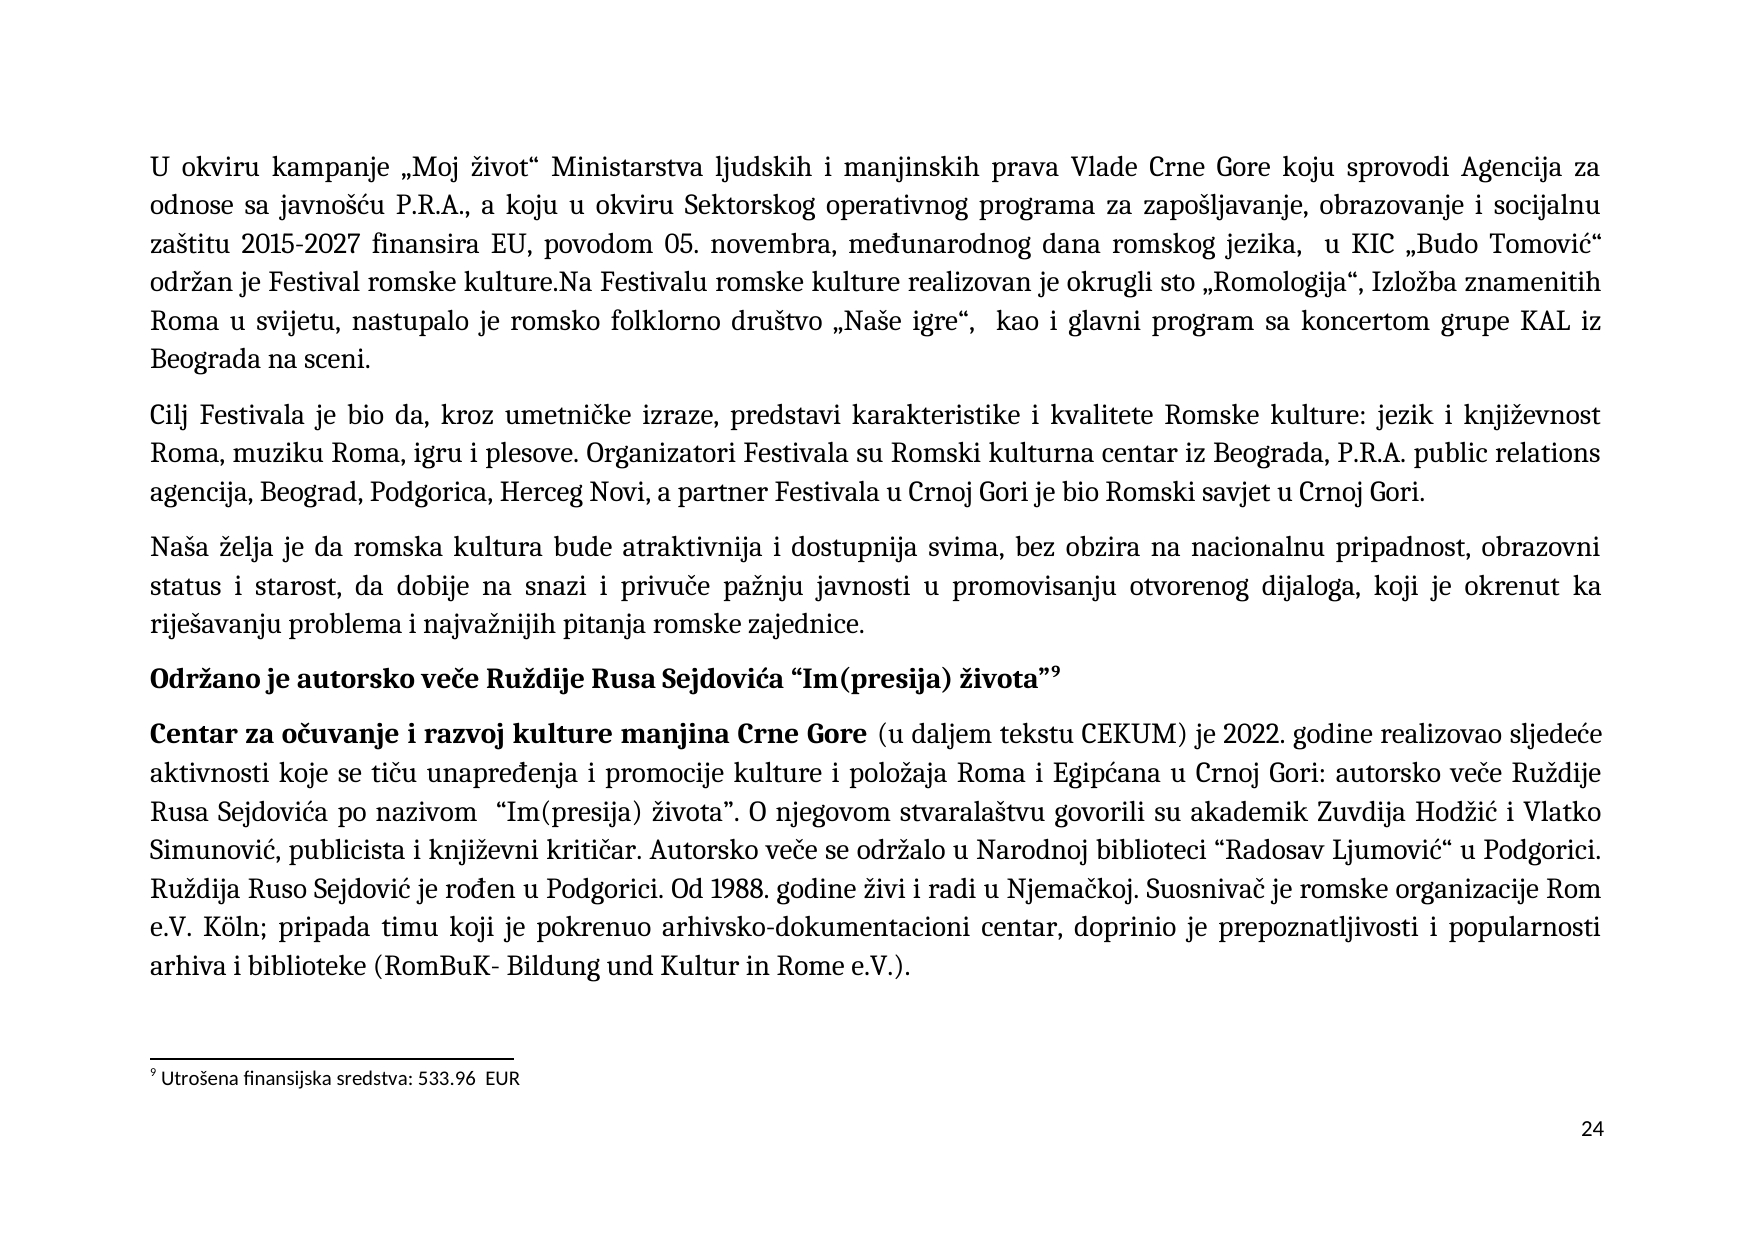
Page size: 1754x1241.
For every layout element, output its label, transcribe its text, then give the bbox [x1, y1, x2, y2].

text Naša želja je da romska kultura bude atraktivnija i dostupnija svima, bez obzira na nacionalnu pripadnost, obrazovni status i starost, da dobije na snazi i privuče pažnju javnosti u promovisanju otvorenog dijaloga, koji je okrenut ka riješavanju problema i najvažnijih pitanja romske zajednice. [150, 530, 1604, 641]
text U okviru kampanje „Moj život“ Ministarstva ljudskih i manjinskih prava Vlade Crne Gore koju sprovodi Agencija za odnose sa javnošću P.R.A., a koju u okviru Sektorskog operativnog programa za zapošljavanje, obrazovanje i socijalnu zaštitu 2015-2027 finansira EU, povodom 05. novembra, međunarodnog dana romskog jezika, u KIC „Budo Tomović“ održan je Festival romske kulture.Na Festivalu romske kulture realizovan je okrugli sto „Romologija“, Izložba znamenitih Roma u svijetu, nastupalo je romsko folklorno društvo „Naše igre“, kao i glavni program sa koncertom grupe KAL iz Beograda na sceni. [150, 150, 1604, 376]
text Cilj Festivala je bio da, kroz umetničke izraze, predstavi karakteristike i kvalitete Romske kulture: jezik i književnost Roma, muziku Roma, igru i plesove. Organizatori Festivala su Romski kulturna centar iz Beograda, P.R.A. public relations agencija, Beograd, Podgorica, Herceg Novi, a partner Festivala u Crnoj Gori je bio Romski savjet u Crnoj Gori. [150, 398, 1604, 508]
text Održano je autorsko veče Ruždije Rusa Sejdovića “Im(presija) života” [150, 662, 1604, 696]
text Centar za očuvanje i razvoj kulture manjina Crne Gore (u daljem tekstu CEKUM) je 2022. godine realizovao sljedeće aktivnosti koje se tiču unapređenja i promocije kulture i položaja Roma i Egipćana u Crnoj Gori: autorsko veče Ruždije Rusa Sejdovića po nazivom “Im(presija) života”. O njegovom stvaralaštvu govorili su akademik Zuvdija Hodžić i Vlatko Simunović, publicista i književni kritičar. Autorsko veče se održalo u Narodnoj biblioteci “Radosav Ljumović“ u Podgorici. Ruždija Ruso Sejdović je rođen u Podgorici. Od 1988. godine živi i radi u Njemačkoj. Suosnivač je romske organizacije Rom e.V. Köln; pripada timu koji je pokrenuo arhivsko-dokumentacioni centar, doprinio je prepoznatljivosti i popularnosti arhiva i biblioteke (RomBuK- Bildung und Kultur in Rome e.V.). [150, 718, 1604, 982]
